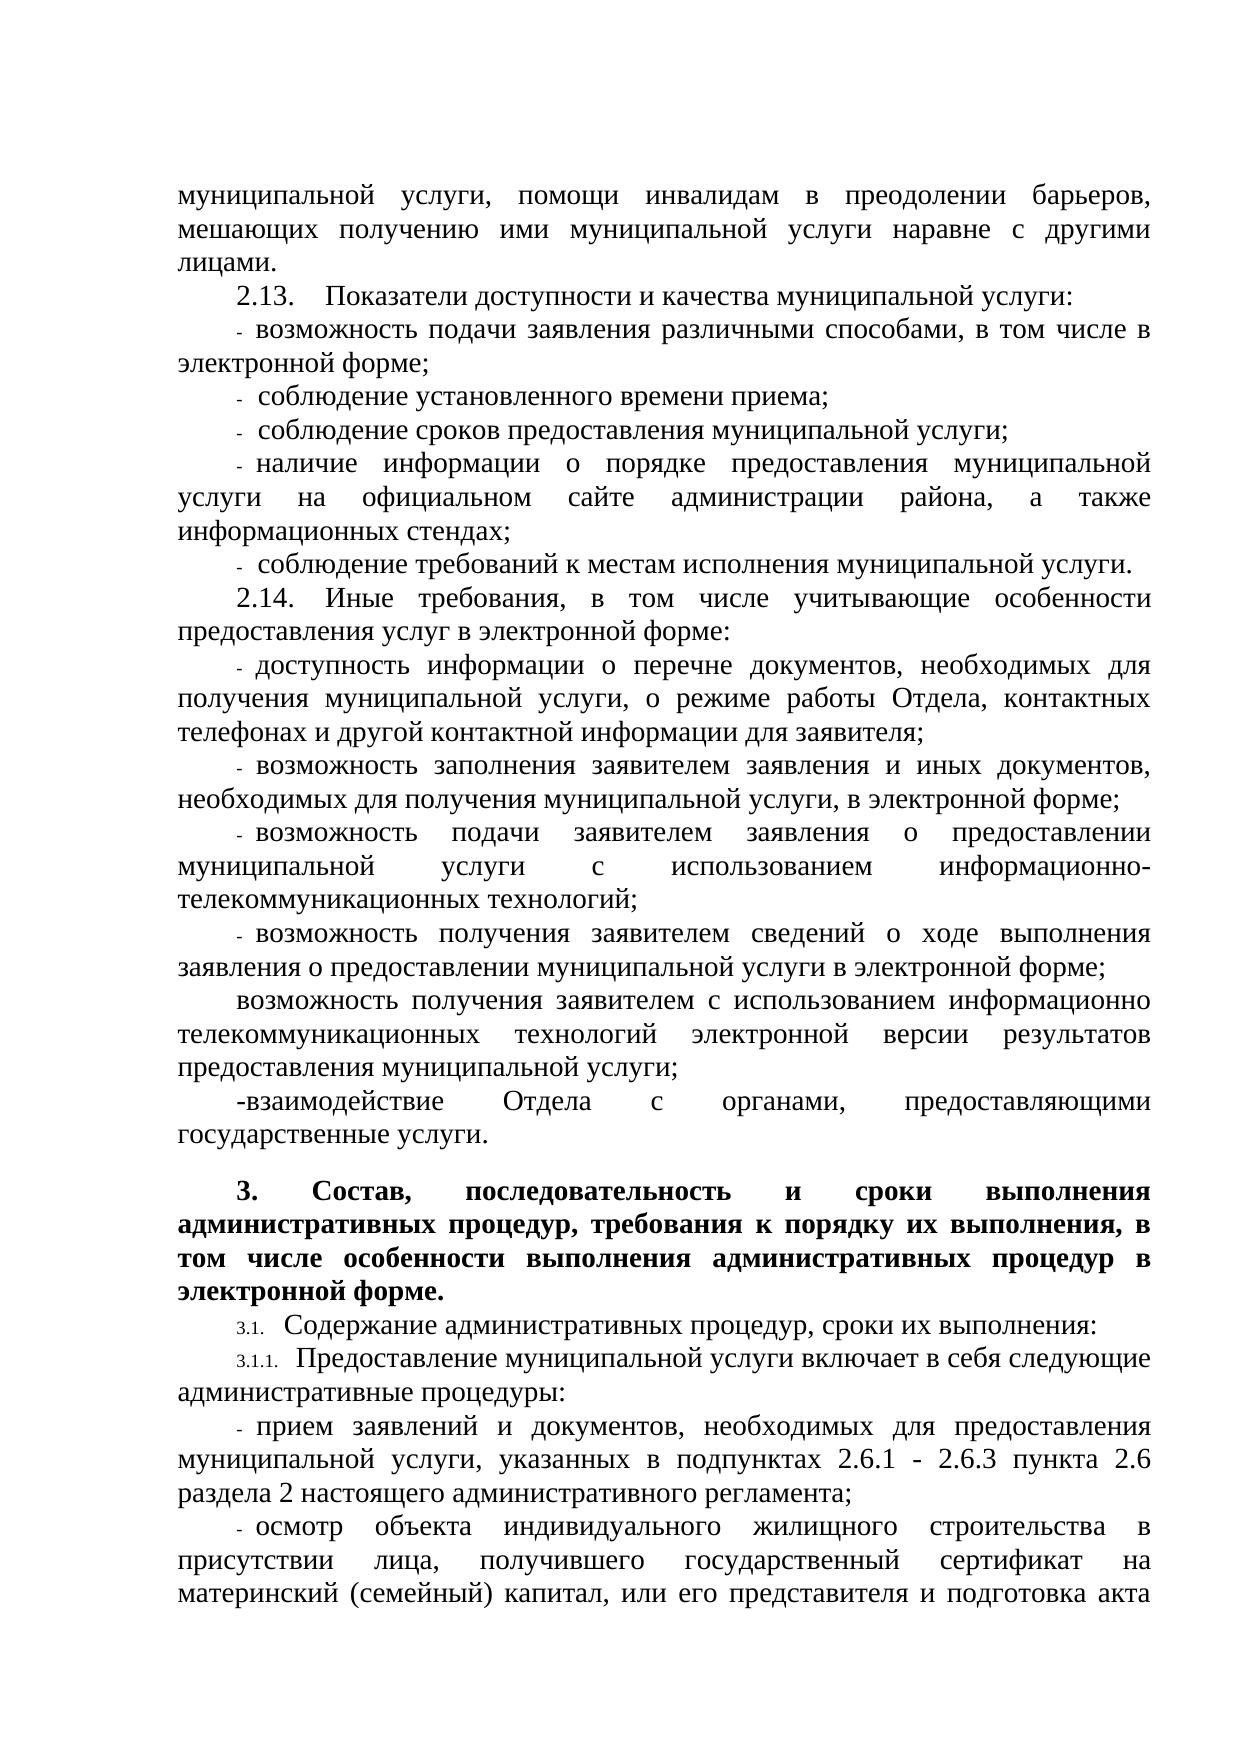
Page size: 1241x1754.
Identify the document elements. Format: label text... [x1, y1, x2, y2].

list Иные требования, в том числе учитывающие особенности предоставления услуг в электронной форме: [177, 580, 1152, 647]
list возможность получения заявителем сведений о ходе выполнения заявления о предоставлении муниципальной услуги в электронной форме; [177, 915, 1152, 982]
list возможность заполнения заявителем заявления и иных документов, необходимых для получения муниципальной услуги, в электронной форме; [177, 747, 1152, 814]
list прием заявлений и документов, необходимых для предоставления муниципальной услуги, указанных в подпунктах 2.6.1 - 2.6.3 пункта 2.6 раздела 2 настоящего административного регламента; [177, 1408, 1152, 1508]
list Предоставление муниципальной услуги включает в себя следующие административные процедуры: [177, 1341, 1152, 1408]
list Содержание административных процедур, сроки их выполнения: [177, 1307, 1152, 1341]
text -взаимодействие Отдела с органами, предоставляющими государственные услуги. [177, 1083, 1152, 1150]
text 3. Состав, последовательность и сроки выполнения административных процедур, требования к порядку их выполнения, в том числе особенности выполнения административных процедур в электронной форме. [177, 1173, 1152, 1307]
list наличие информации о порядке предоставления муниципальной услуги на официальном сайте администрации района, а также информационных стендах; [177, 446, 1152, 546]
text возможность получения заявителем с использованием информационно телекоммуникационных технологий электронной версии результатов предоставления муниципальной услуги; [177, 982, 1152, 1083]
list соблюдение сроков предоставления муниципальной услуги; [177, 412, 1152, 446]
list возможность подачи заявления различными способами, в том числе в электронной форме; [177, 311, 1152, 378]
list возможность подачи заявителем заявления о предоставлении муниципальной услуги с использованием информационно-телекоммуникационных технологий; [177, 814, 1152, 915]
list Показатели доступности и качества муниципальной услуги: [177, 278, 1152, 311]
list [177, 177, 1152, 278]
list доступность информации о перечне документов, необходимых для получения муниципальной услуги, о режиме работы Отдела, контактных телефонах и другой контактной информации для заявителя; [177, 647, 1152, 747]
list соблюдение установленного времени приема; [177, 378, 1152, 412]
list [177, 1508, 1152, 1609]
list соблюдение требований к местам исполнения муниципальной услуги. [177, 546, 1152, 580]
